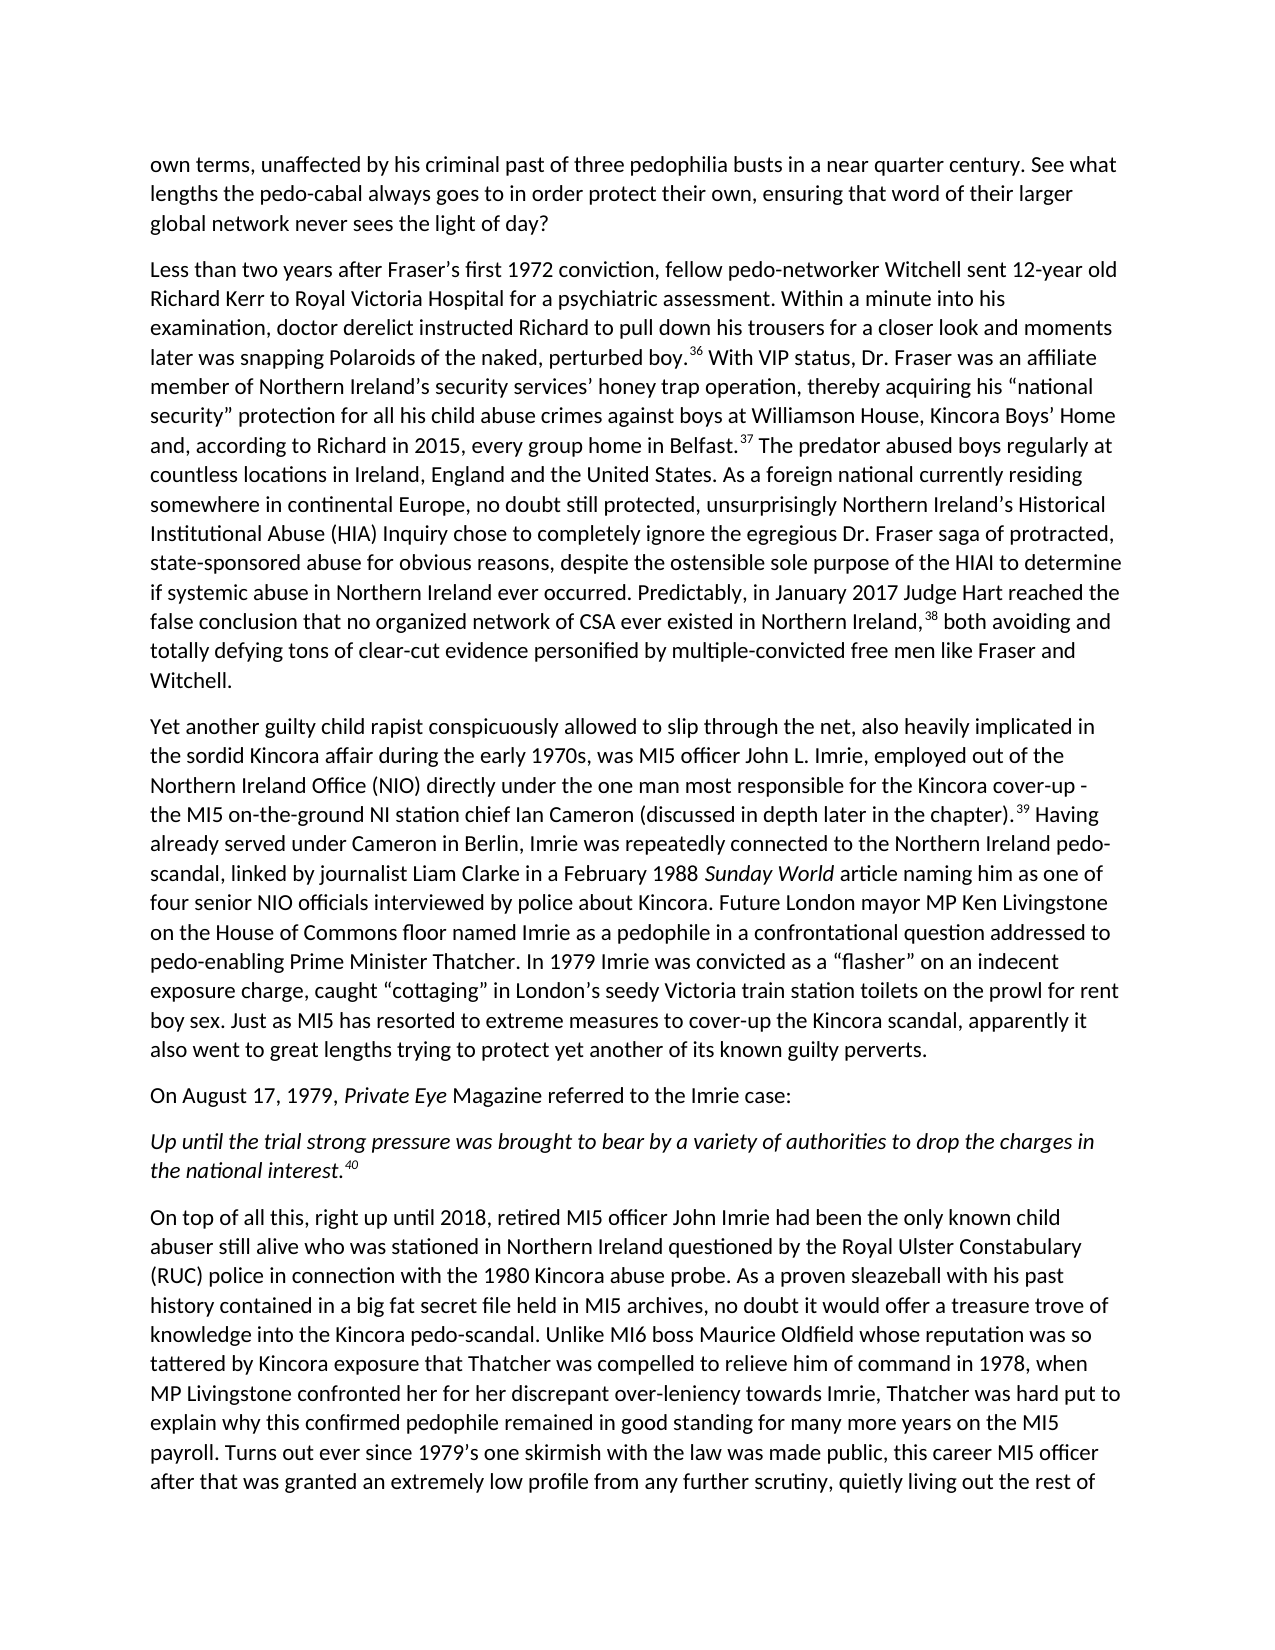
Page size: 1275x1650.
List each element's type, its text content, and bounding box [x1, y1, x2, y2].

text On August 17, 1979, Private Eye Magazine referred to the Imrie case: [150, 1081, 1125, 1109]
text Yet another guilty child rapist conspicuously allowed to slip through the net, also heavily implicated in the sordid Kincora affair during the early 1970s, was MI5 officer John L. Imrie, employed out of the Northern Ireland Office (NIO) directly under the one man most responsible for the Kincora cover-up - the MI5 on-the-ground NI station chief Ian Cameron (discussed in depth later in the chapter). Having already served under Cameron in Berlin, Imrie was repeatedly connected to the Northern Ireland pedo-scandal, linked by journalist Liam Clarke in a February 1988 Sunday World article naming him as one of four senior NIO officials interviewed by police about Kincora. Future London mayor MP Ken Livingstone on the House of Commons floor named Imrie as a pedophile in a confrontational question addressed to pedo-enabling Prime Minister Thatcher. In 1979 Imrie was convicted as a “flasher” on an indecent exposure charge, caught “cottaging” in London’s seedy Victoria train station toilets on the prowl for rent boy sex. Just as MI5 has resorted to extreme measures to cover-up the Kincora scandal, apparently it also went to great lengths trying to protect yet another of its known guilty perverts. [150, 712, 1125, 1063]
text Less than two years after Fraser’s first 1972 conviction, fellow pedo-networker Witchell sent 12-year old Richard Kerr to Royal Victoria Hospital for a psychiatric assessment. Within a minute into his examination, doctor derelict instructed Richard to pull down his trousers for a closer look and moments later was snapping Polaroids of the naked, perturbed boy. With VIP status, Dr. Fraser was an affiliate member of Northern Ireland’s security services’ honey trap operation, thereby acquiring his “national security” protection for all his child abuse crimes against boys at Williamson House, Kincora Boys’ Home and, according to Richard in 2015, every group home in Belfast. The predator abused boys regularly at countless locations in Ireland, England and the United States. As a foreign national currently residing somewhere in continental Europe, no doubt still protected, unsurprisingly Northern Ireland’s Historical Institutional Abuse (HIA) Inquiry chose to completely ignore the egregious Dr. Fraser saga of protracted, state-sponsored abuse for obvious reasons, despite the ostensible sole purpose of the HIAI to determine if systemic abuse in Northern Ireland ever occurred. Predictably, in January 2017 Judge Hart reached the false conclusion that no organized network of CSA ever existed in Northern Ireland, both avoiding and totally defying tons of clear-cut evidence personified by multiple-convicted free men like Fraser and Witchell. [150, 255, 1125, 694]
text Up until the trial strong pressure was brought to bear by a variety of authorities to drop the charges in the national interest. [150, 1127, 1125, 1185]
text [150, 1203, 1125, 1495]
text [150, 150, 1125, 237]
